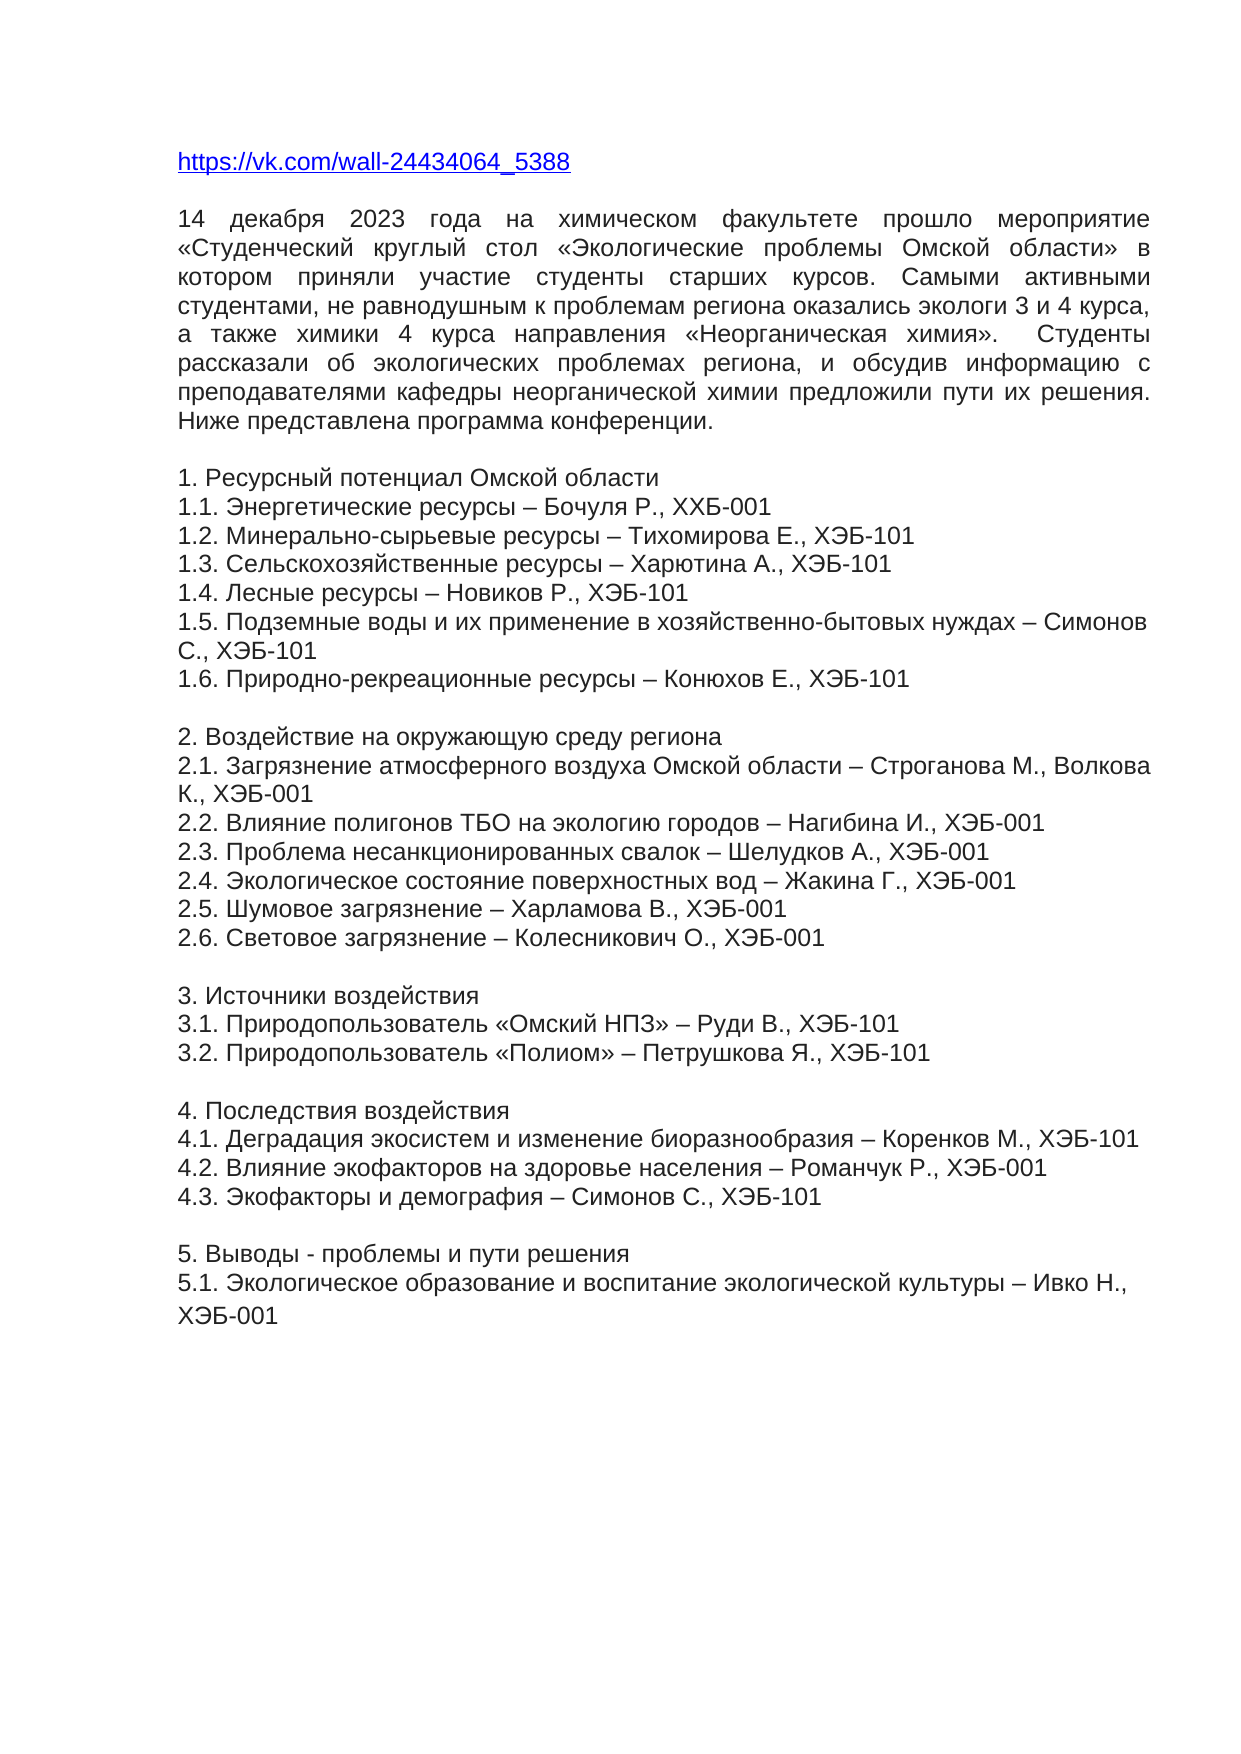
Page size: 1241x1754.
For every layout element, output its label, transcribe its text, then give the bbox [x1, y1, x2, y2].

text 1.5. Подземные воды и их применение в хозяйственно-бытовых нуждах – Симонов С., ХЭБ-101 [177, 607, 1152, 664]
text 3. Источники воздействия [177, 981, 1152, 1009]
text 5.1. Экологическое образование и воспитание экологической культуры – Ивко Н., ХЭБ-001 [177, 1268, 1152, 1330]
text 2.4. Экологическое состояние поверхностных вод – Жакина Г., ХЭБ-001 [177, 866, 1152, 894]
text 1. Ресурсный потенциал Омской области [177, 463, 1152, 492]
text 2.3. Проблема несанкционированных свалок – Шелудков А., ХЭБ-001 [177, 837, 1152, 866]
text 5. Выводы - проблемы и пути решения [177, 1239, 1152, 1268]
text 2. Воздействие на окружающую среду региона [177, 722, 1152, 751]
text 1.2. Минерально-сырьевые ресурсы – Тихомирова Е., ХЭБ-101 [177, 521, 1152, 549]
text 4.2. Влияние экофакторов на здоровье населения – Романчук Р., ХЭБ-001 [177, 1153, 1152, 1182]
text 2.5. Шумовое загрязнение – Харламова В., ХЭБ-001 [177, 894, 1152, 923]
text 1.3. Сельскохозяйственные ресурсы – Харютина А., ХЭБ-101 [177, 549, 1152, 578]
text 4.3. Экофакторы и демография – Симонов С., ХЭБ-101 [177, 1182, 1152, 1211]
text 3.1. Природопользователь «Омский НПЗ» – Руди В., ХЭБ-101 [177, 1009, 1152, 1038]
text 1.4. Лесные ресурсы – Новиков Р., ХЭБ-101 [177, 578, 1152, 607]
text 2.1. Загрязнение атмосферного воздуха Омской области – Строганова М., Волкова К., ХЭБ-001 [177, 751, 1152, 808]
text 1.6. Природно-рекреационные ресурсы – Конюхов Е., ХЭБ-101 [177, 664, 1152, 693]
text 14 декабря 2023 года на химическом факультете прошло мероприятие «Студенческий круглый стол «Экологические проблемы Омской области» в котором приняли участие студенты старших курсов. Самыми активными студентами, не равнодушным к проблемам региона оказались экологи 3 и 4 курса, а также химики 4 курса направления «Неорганическая химия». Студенты рассказали об экологических проблемах региона, и обсудив информацию с преподавателями кафедры неорганической химии предложили пути их решения. Ниже представлена программа конференции. [177, 204, 1152, 434]
text https://vk.com/wall-24434064_5388 [177, 147, 1152, 176]
text 1.1. Энергетические ресурсы – Бочуля Р., ХХБ-001 [177, 492, 1152, 521]
text 4. Последствия воздействия [177, 1096, 1152, 1124]
text 2.2. Влияние полигонов ТБО на экологию городов – Нагибина И., ХЭБ-001 [177, 808, 1152, 837]
text 4.1. Деградация экосистем и изменение биоразнообразия – Коренков М., ХЭБ-101 [177, 1124, 1152, 1153]
text 3.2. Природопользователь «Полиом» – Петрушкова Я., ХЭБ-101 [177, 1038, 1152, 1067]
text 2.6. Световое загрязнение – Колесникович О., ХЭБ-001 [177, 923, 1152, 952]
